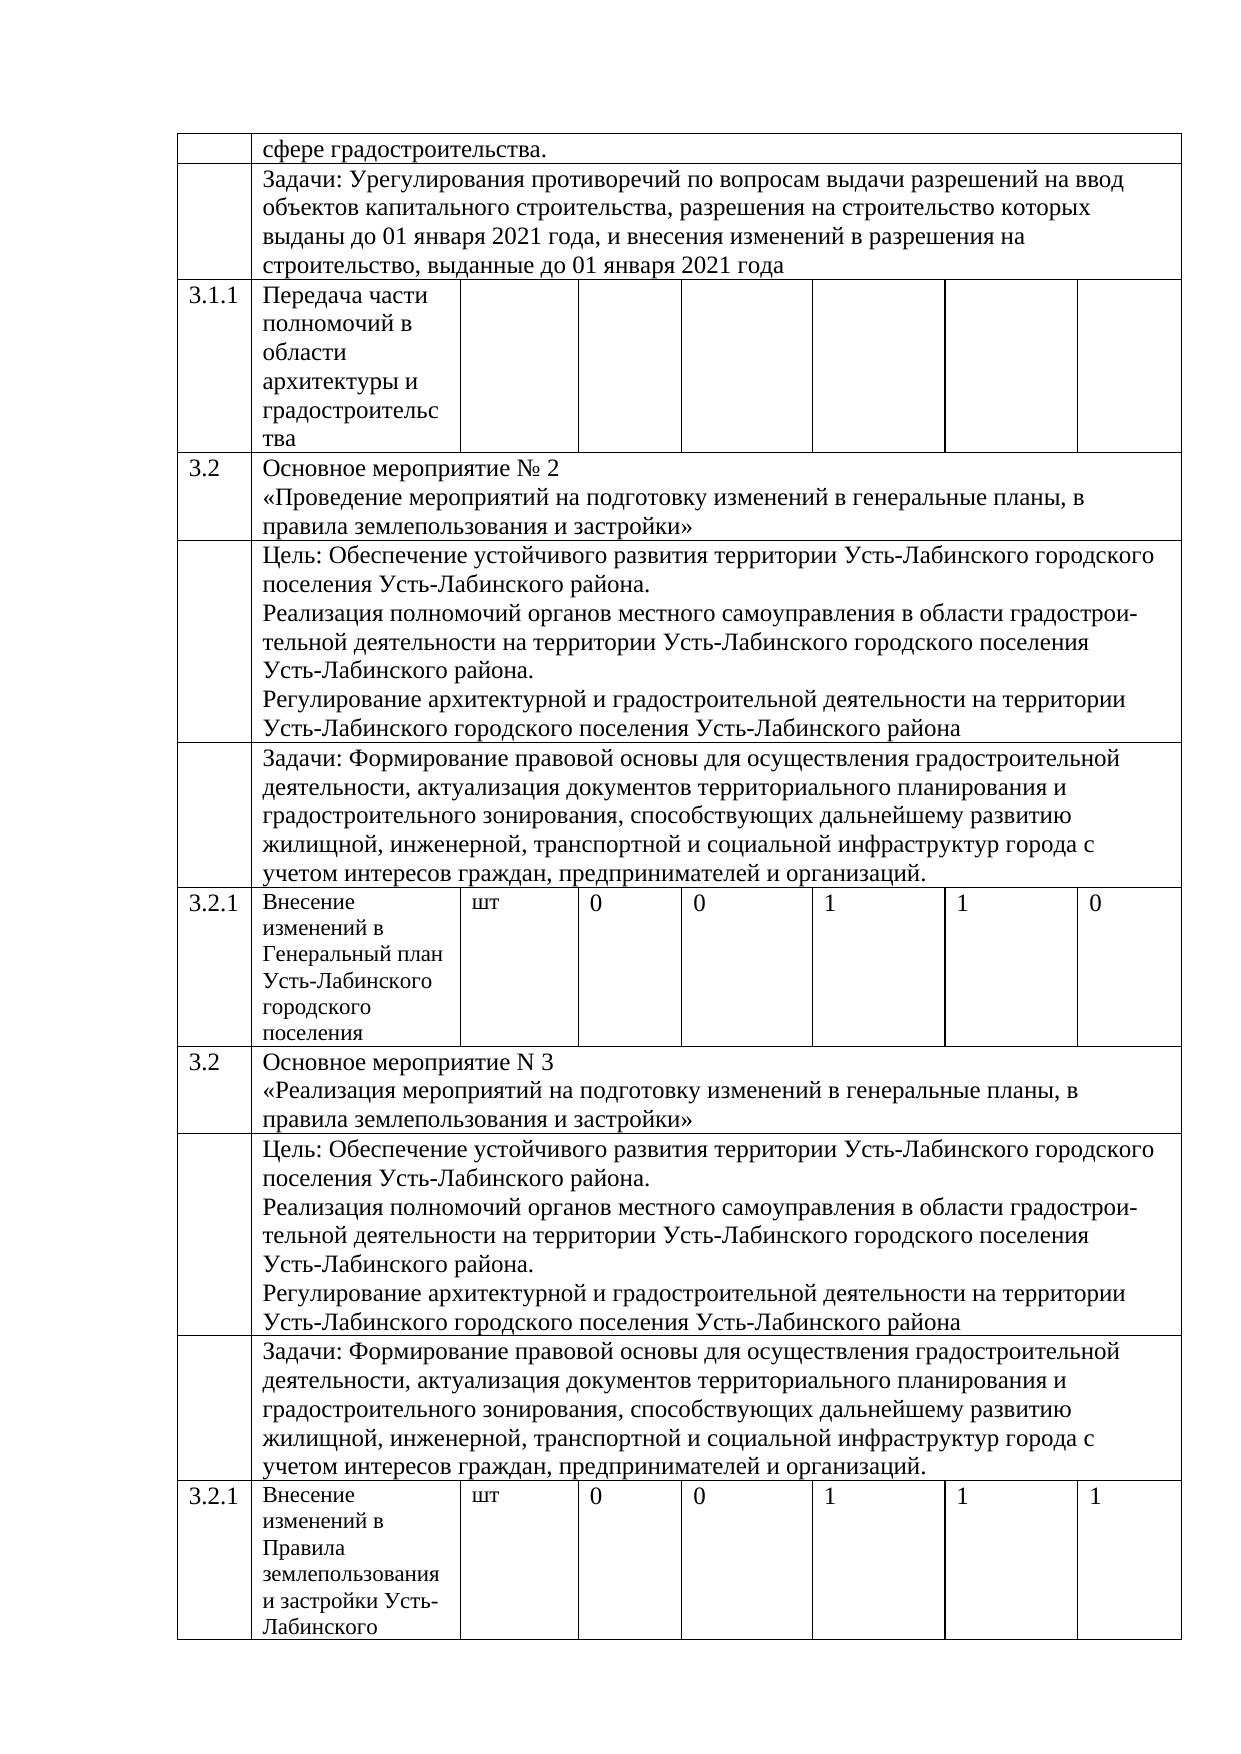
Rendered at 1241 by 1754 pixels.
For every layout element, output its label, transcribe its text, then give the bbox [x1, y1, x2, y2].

table_cell [178, 541, 251, 742]
table_cell [178, 743, 251, 887]
table_cell 1 [946, 888, 1077, 1046]
table_cell 0 [682, 888, 812, 1046]
table_cell [178, 1336, 251, 1480]
table_cell шт [461, 1481, 578, 1639]
table_cell Внесение изменений в Генеральный план Усть-Лабинского городского поселения [252, 888, 460, 1046]
table_cell [813, 280, 944, 452]
table_cell 3.2 [178, 453, 251, 539]
table_cell Задачи: Урегулирования противоречий по вопросам выдачи разрешений на ввод объектов капитального строительства, разрешения на строительство которых выданы до 01 января 2021 года, и внесения изменений в разрешения на строительство, выданные до 01 января 2021 года [252, 164, 1181, 279]
table_cell 3.1.1 [178, 280, 251, 452]
table_cell Задачи: Формирование правовой основы для осуществления градостроительной деятельности, актуализация документов территориального планирования и градостроительного зонирования, способствующих дальнейшему развитию жилищной, инженерной, транспортной и социальной инфраструктур города с учетом интересов граждан, предпринимателей и организаций. [252, 743, 1181, 887]
table_cell 1 [813, 888, 944, 1046]
table_cell 0 [579, 888, 681, 1046]
table_cell 3.2.1 [178, 1481, 251, 1639]
table_cell [178, 134, 251, 163]
table_cell [946, 280, 1077, 452]
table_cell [252, 134, 1181, 163]
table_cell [252, 1481, 460, 1639]
table_cell Передача части полномочий в области архитектуры и градостроительства [252, 280, 460, 452]
table_cell Цель: Обеспечение устойчивого развития территории Усть-Лабинского городского поселения Усть-Лабинского района. Реализация полномочий органов местного самоуправления в области градострои-тельной деятельности на территории Усть-Лабинского городского поселения Усть-Лабинского района. Регулирование архитектурной и градостроительной деятельности на территории Усть-Лабинского городского поселения Усть-Лабинского района [252, 1134, 1181, 1335]
table_cell Задачи: Формирование правовой основы для осуществления градостроительной деятельности, актуализация документов территориального планирования и градостроительного зонирования, способствующих дальнейшему развитию жилищной, инженерной, транспортной и социальной инфраструктур города с учетом интересов граждан, предпринимателей и организаций. [252, 1336, 1181, 1480]
table_cell [178, 164, 251, 279]
table_cell 0 [579, 1481, 681, 1639]
table_cell 0 [682, 1481, 812, 1639]
table_cell Основное мероприятие № 2 «Проведение мероприятий на подготовку изменений в генеральные планы, в правила землепользования и застройки» [252, 453, 1181, 539]
table_cell 1 [1078, 1481, 1181, 1639]
table_cell шт [461, 888, 578, 1046]
table_cell [579, 280, 681, 452]
table_cell [1078, 280, 1181, 452]
table_cell [682, 280, 812, 452]
table_cell Основное мероприятие N 3 «Реализация мероприятий на подготовку изменений в генеральные планы, в правила землепользования и застройки» [252, 1047, 1181, 1133]
table_cell 3.2 [178, 1047, 251, 1133]
table_cell [178, 1134, 251, 1335]
table_cell Цель: Обеспечение устойчивого развития территории Усть-Лабинского городского поселения Усть-Лабинского района. Реализация полномочий органов местного самоуправления в области градострои-тельной деятельности на территории Усть-Лабинского городского поселения Усть-Лабинского района. Регулирование архитектурной и градостроительной деятельности на территории Усть-Лабинского городского поселения Усть-Лабинского района [252, 541, 1181, 742]
table_cell 1 [946, 1481, 1077, 1639]
table_cell [461, 280, 578, 452]
table_cell 3.2.1 [178, 888, 251, 1046]
table_cell 1 [813, 1481, 944, 1639]
table_cell 0 [1078, 888, 1181, 1046]
